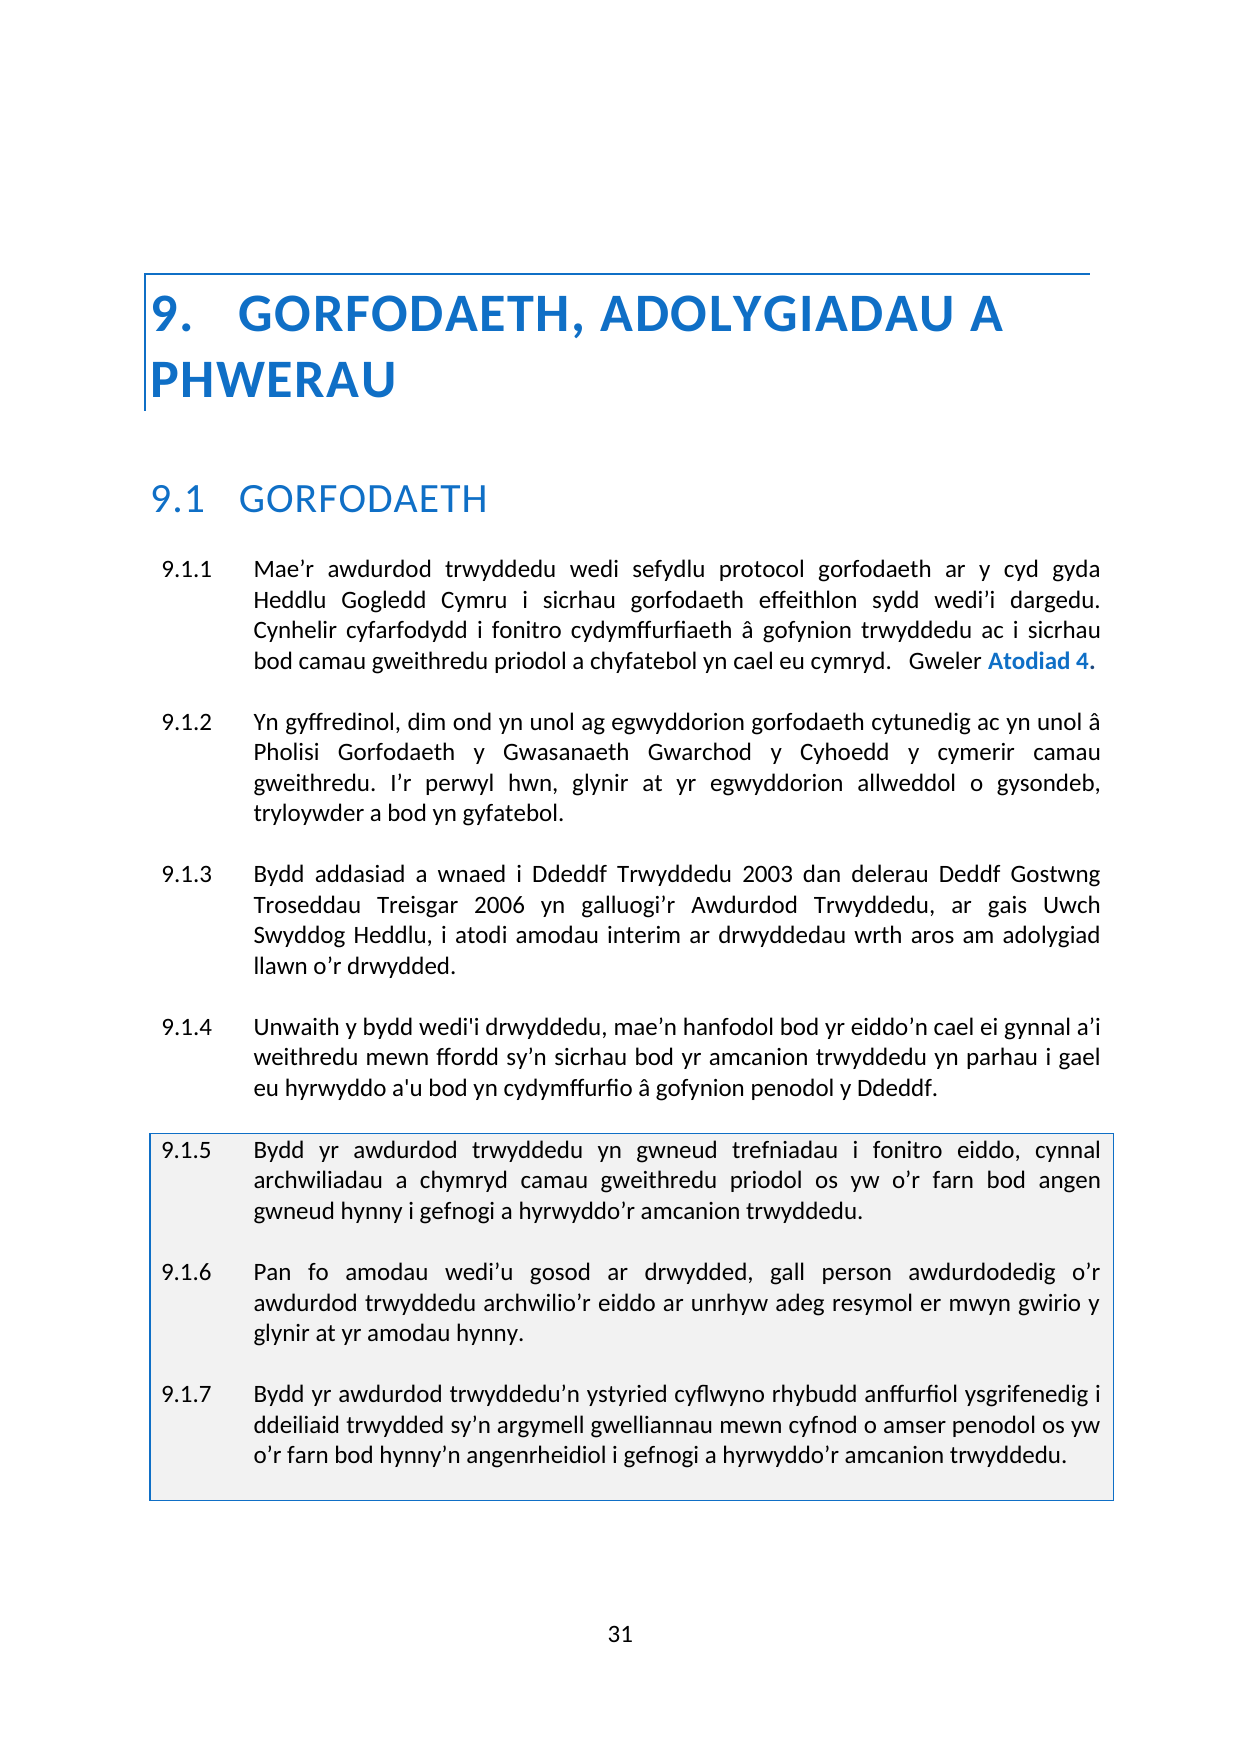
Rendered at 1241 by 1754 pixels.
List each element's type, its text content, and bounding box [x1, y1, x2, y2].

table_cell Yn gyffredinol, dim ond yn unol ag egwyddorion gorfodaeth cytunedig ac yn unol â Pholisi Gorfodaeth y Gwasanaeth Gwarchod y Cyhoedd y cymerir camau gweithredu. I’r perwyl hwn, glynir at yr egwyddorion allweddol o gysondeb, tryloywder a bod yn gyfatebol. [242, 706, 1113, 858]
table_cell 9.1.4 [150, 1011, 242, 1133]
table_header 9.1.1 [150, 553, 242, 706]
table_cell Bydd addasiad a wnaed i Ddeddf Trwyddedu 2003 dan delerau Deddf Gostwng Troseddau Treisgar 2006 yn galluogi’r Awdurdod Trwyddedu, ar gais Uwch Swyddog Heddlu, i atodi amodau interim ar drwyddedau wrth aros am adolygiad llawn o’r drwydded. [242, 859, 1113, 1011]
subtitle 9.1 Gorfodaeth [150, 472, 1090, 523]
table_cell Bydd yr awdurdod trwyddedu yn gwneud trefniadau i fonitro eiddo, cynnal archwiliadau a chymryd camau gweithredu priodol os yw o’r farn bod angen gwneud hynny i gefnogi a hyrwyddo’r amcanion trwyddedu. [242, 1134, 1113, 1256]
table_cell 9.1.3 [150, 859, 242, 1011]
table_cell 9.1.2 [150, 706, 242, 858]
table_cell Bydd yr awdurdod trwyddedu’n ystyried cyflwyno rhybudd anffurfiol ysgrifenedig i ddeiliaid trwydded sy’n argymell gwelliannau mewn cyfnod o amser penodol os yw o’r farn bod hynny’n angenrheidiol i gefnogi a hyrwyddo’r amcanion trwyddedu. [242, 1378, 1113, 1500]
table_cell Unwaith y bydd wedi'i drwyddedu, mae’n hanfodol bod yr eiddo’n cael ei gynnal a’i weithredu mewn ffordd sy’n sicrhau bod yr amcanion trwyddedu yn parhau i gael eu hyrwyddo a'u bod yn cydymffurfio â gofynion penodol y Ddeddf. [242, 1011, 1113, 1133]
table_cell 9.1.5 [151, 1134, 242, 1256]
subtitle 9. Gorfodaeth, Adolygiadau a Phwerau [146, 275, 1090, 411]
table_cell Pan fo amodau wedi’u gosod ar drwydded, gall person awdurdodedig o’r awdurdod trwyddedu archwilio’r eiddo ar unrhyw adeg resymol er mwyn gwirio y glynir at yr amodau hynny. [242, 1256, 1113, 1378]
table_header Mae’r awdurdod trwyddedu wedi sefydlu protocol gorfodaeth ar y cyd gyda Heddlu Gogledd Cymru i sicrhau gorfodaeth effeithlon sydd wedi’i dargedu. Cynhelir cyfarfodydd i fonitro cydymffurfiaeth â gofynion trwyddedu ac i sicrhau bod camau gweithredu priodol a chyfatebol yn cael eu cymryd. Gweler Atodiad 4. [242, 553, 1113, 706]
table_cell 9.1.6 [151, 1256, 242, 1378]
table_cell 9.1.7 [151, 1378, 242, 1500]
